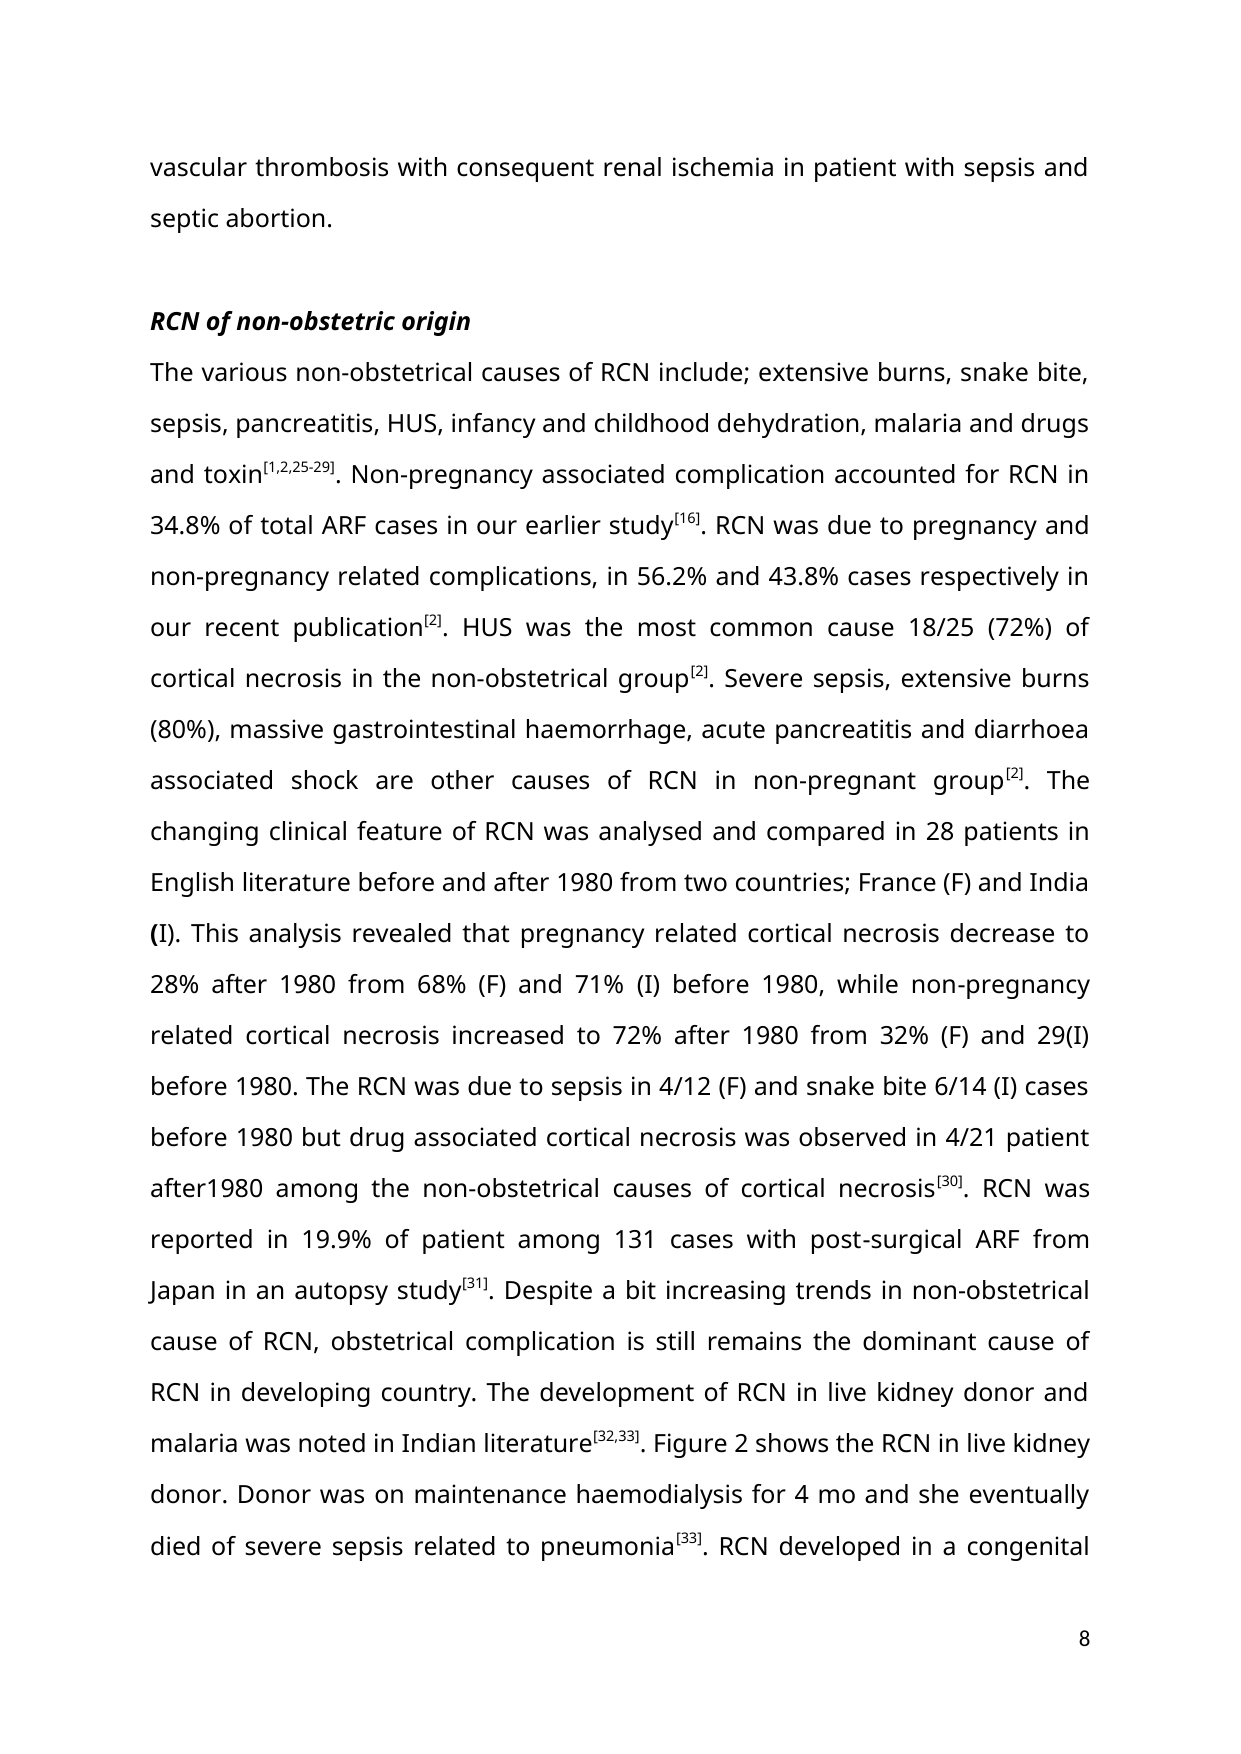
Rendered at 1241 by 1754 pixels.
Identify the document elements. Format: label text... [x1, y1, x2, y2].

text RCN of non-obstetric origin [150, 303, 1090, 337]
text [150, 354, 1090, 1562]
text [150, 150, 1090, 235]
